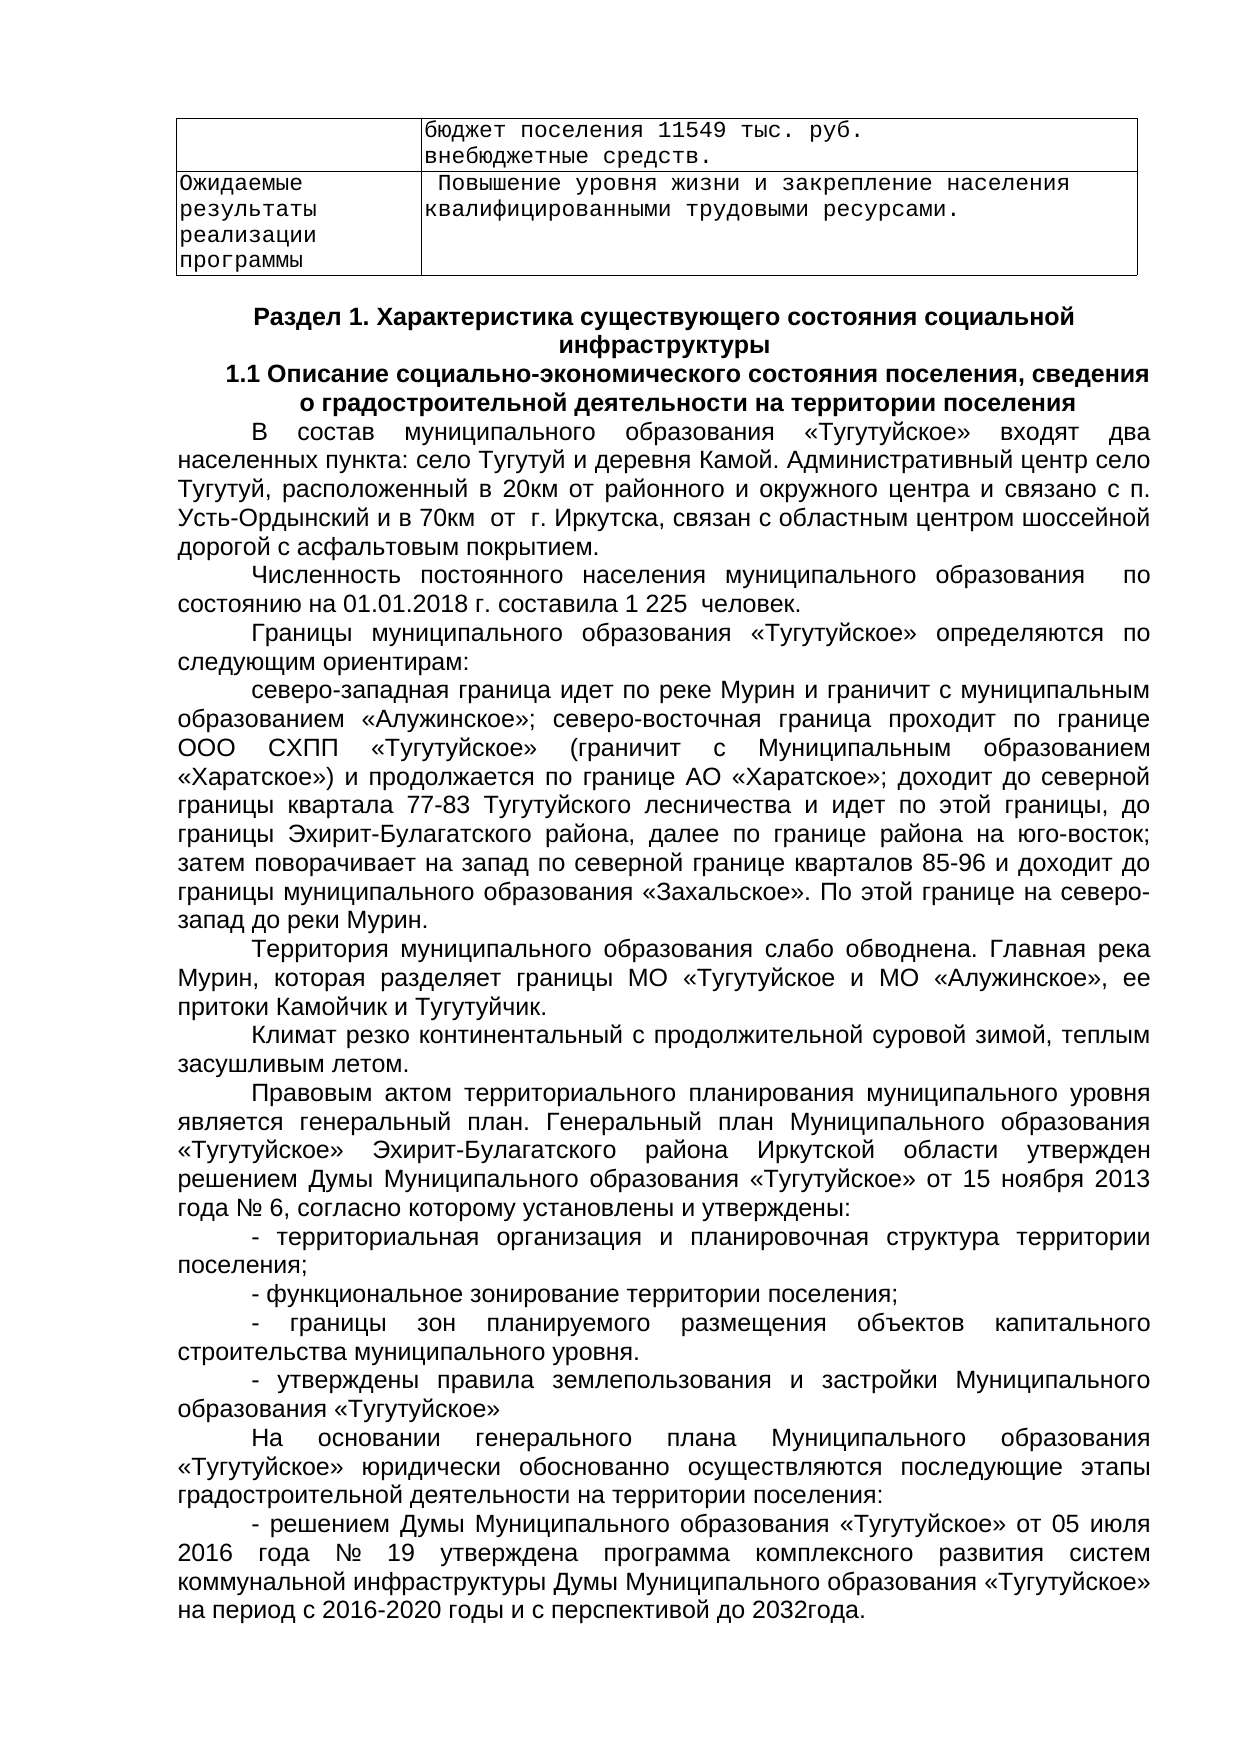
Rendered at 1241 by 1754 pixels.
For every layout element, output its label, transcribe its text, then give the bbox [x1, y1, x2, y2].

text - границы зон планируемого размещения объектов капитального строительства муниципального уровня. [177, 1308, 1152, 1365]
list 1.1 Описание социально-экономического состояния поселения, сведения о градостроительной деятельности на территории поселения [224, 359, 1152, 417]
list В состав муниципального образования «Тугутуйское» входят два населенных пункта: село Тугутуй и деревня Камой. Административный центр село Тугутуй, расположенный в 20км от районного и окружного центра и связано с п. Усть-Ордынский и в 70км от г. Иркутска, связан с областным центром шоссейной дорогой с асфальтовым покрытием. [177, 417, 1152, 560]
list Границы муниципального образования «Тугутуйское» определяются по следующим ориентирам: [177, 618, 1152, 675]
text - утверждены правила землепользования и застройки Муниципального образования «Тугутуйское» [177, 1365, 1152, 1423]
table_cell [422, 119, 1137, 171]
list Численность постоянного населения муниципального образования по состоянию на 01.01.2018 г. составила 1 225 человек. [177, 560, 1152, 618]
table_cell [177, 119, 421, 171]
text Раздел 1. Характеристика существующего состояния социальной инфраструктуры [177, 302, 1152, 359]
text - функциональное зонирование территории поселения; [177, 1279, 1152, 1308]
table_cell Повышение уровня жизни и закрепление населения квалифицированными трудовыми ресурсами. [422, 172, 1137, 275]
text Правовым актом территориального планирования муниципального уровня является генеральный план. Генеральный план Муниципального образования «Тугутуйское» Эхирит-Булагатского района Иркутской области утвержден решением Думы Муниципального образования «Тугутуйское» от 15 ноября 2013 года № 6, согласно которому установлены и утверждены: [177, 1078, 1152, 1222]
list Территория муниципального образования слабо обводнена. Главная река Мурин, которая разделяет границы МО «Тугутуйское и МО «Алужинское», ее притоки Камойчик и Тугутуйчик. [177, 934, 1152, 1020]
text На основании генерального плана Муниципального образования «Тугутуйское» юридически обоснованно осуществляются последующие этапы градостроительной деятельности на территории поселения: [177, 1423, 1152, 1509]
table_cell Ожидаемые результаты реализации программы [177, 172, 421, 275]
text - решением Думы Муниципального образования «Тугутуйское» от 05 июля 2016 года № 19 утверждена программа комплексного развития систем коммунальной инфраструктуры Думы Муниципального образования «Тугутуйское» на период с 2016-2020 годы и с перспективой до 2032года. [177, 1509, 1152, 1624]
text - территориальная организация и планировочная структура территории поселения; [177, 1222, 1152, 1279]
list северо-западная граница идет по реке Мурин и граничит с муниципальным образованием «Алужинское»; северо-восточная граница проходит по границе ООО СХПП «Тугутуйское» (граничит с Муниципальным образованием «Харатское») и продолжается по границе АО «Харатское»; доходит до северной границы квартала 77-83 Тугутуйского лесничества и идет по этой границы, до границы Эхирит-Булагатского района, далее по границе района на юго-восток; затем поворачивает на запад по северной границе кварталов 85-96 и доходит до границы муниципального образования «Захальское». По этой границе на северо-запад до реки Мурин. [177, 675, 1152, 934]
list Климат резко континентальный с продолжительной суровой зимой, теплым засушливым летом. [177, 1020, 1152, 1078]
